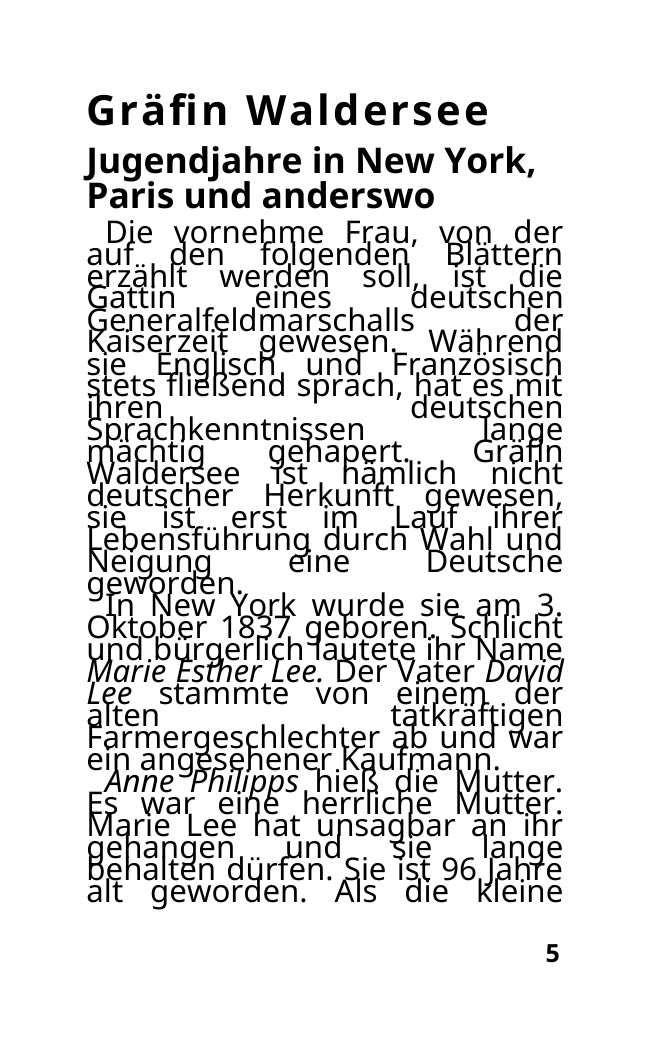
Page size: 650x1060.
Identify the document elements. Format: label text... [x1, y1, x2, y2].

text In New York wurde sie am 3. Oktober 1837 geboren. Schlicht und bürgerlich lautete ihr Name Marie Esther Lee. Der Vater David Lee stammte von einem der alten tatkräftigen Farmergeschlechter ab und war ein angesehener Kaufmann. [86, 599, 563, 775]
subtitle Jugendjahre in New York, Paris und anderswo [86, 145, 593, 216]
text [86, 775, 563, 907]
text Die vornehme Frau, von der auf den folgenden Blättern erzählt werden soll, ist die Gattin eines deutschen Generalfeldmarschalls der Kaiserzeit gewesen. Während sie Englisch und Französisch stets fließend sprach, hat es mit ihren deutschen Sprachkenntnissen lange mächtig gehapert. Gräfin Waldersee ist nämlich nicht deutscher Herkunft gewesen, sie ist erst im Lauf ihrer Lebensführung durch Wahl und Neigung eine Deutsche geworden. [86, 226, 563, 599]
subtitle Gräfin Waldersee [86, 92, 593, 133]
